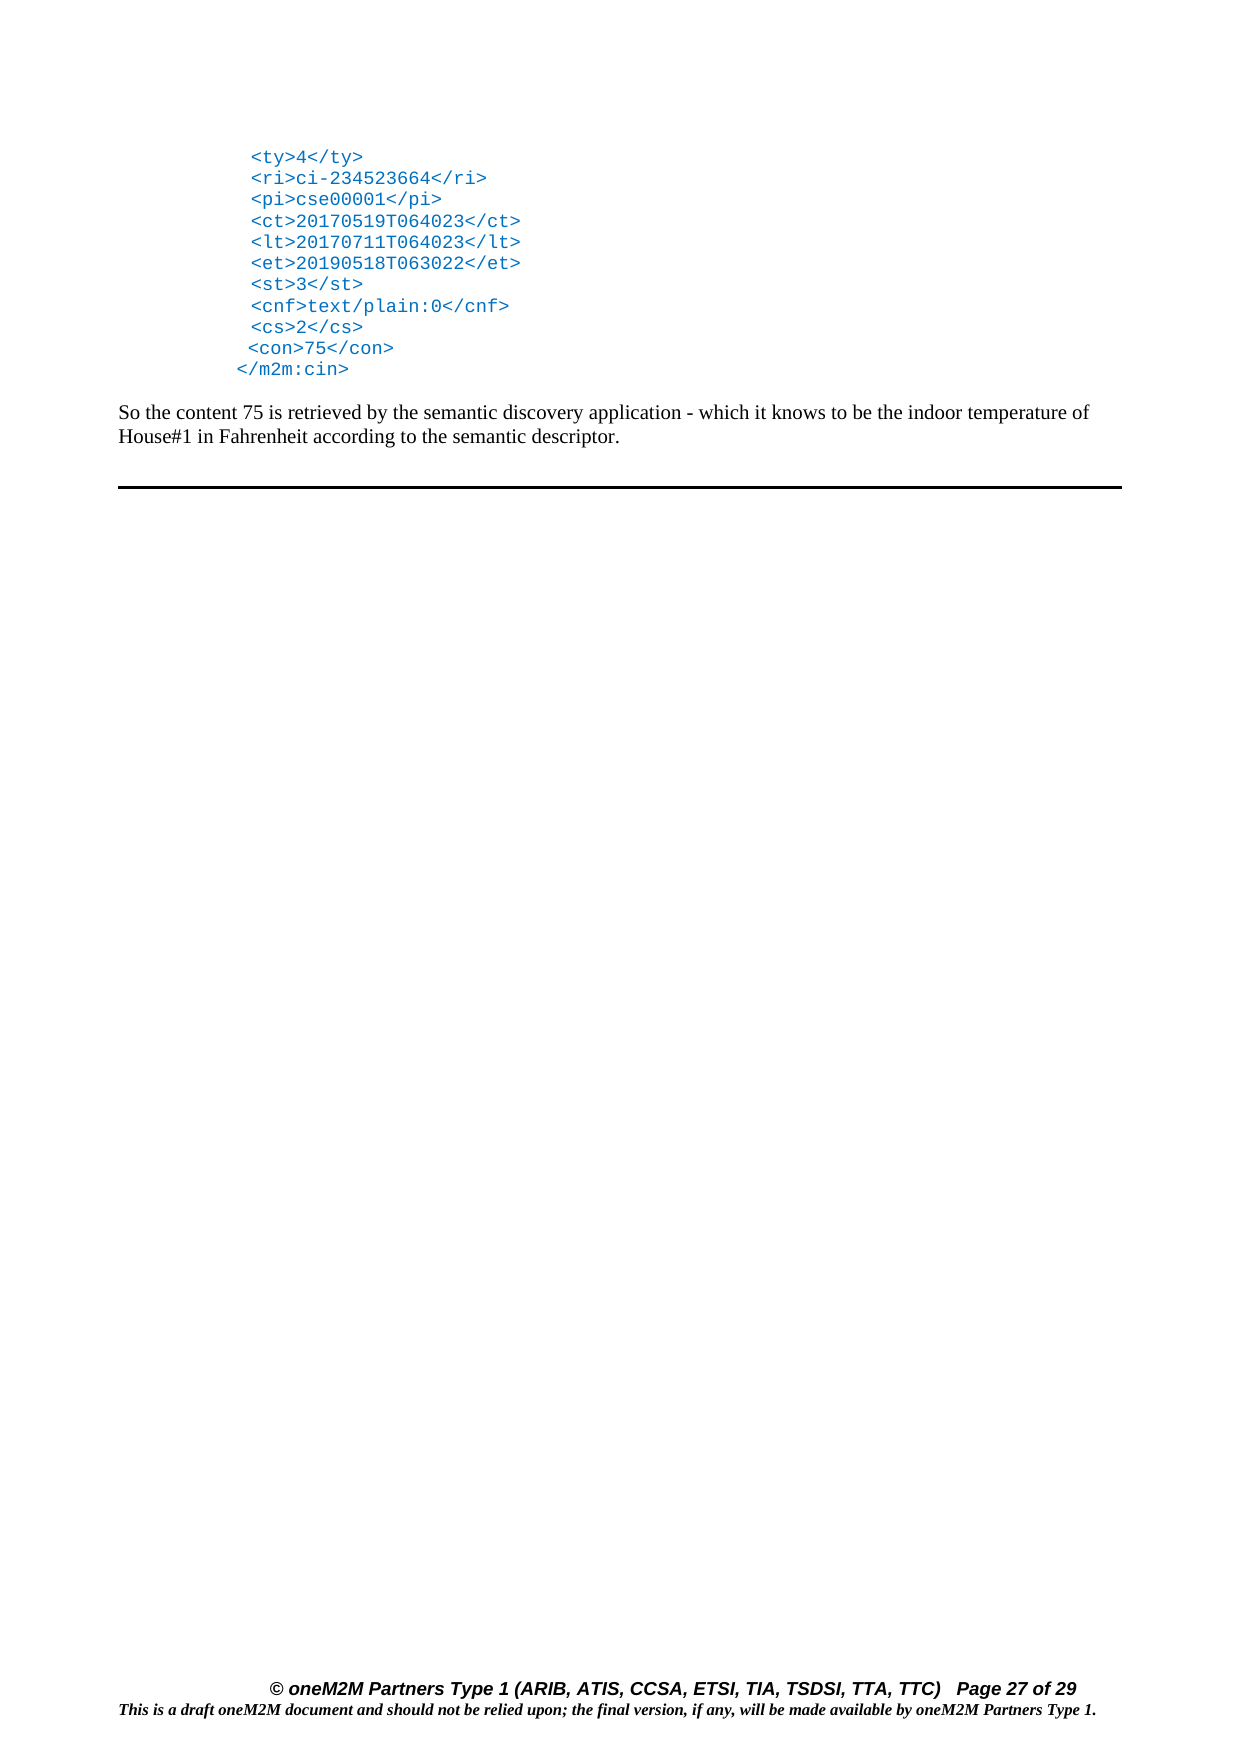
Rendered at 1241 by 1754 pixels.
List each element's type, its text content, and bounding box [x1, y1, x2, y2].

text <cnf>text/plain:0</cnf> [236, 296, 1122, 318]
text <ty>4</ty> [236, 148, 1122, 169]
text So the content 75 is retrieved by the semantic discovery application - which it knows to be the indoor temperature of House#1 in Fahrenheit according to the semantic descriptor. [118, 400, 1122, 448]
text <ri>ci-234523664</ri> [236, 169, 1122, 190]
text <et>20190518T063022</et> [236, 254, 1122, 275]
text <st>3</st> [236, 275, 1122, 296]
text <cs>2</cs> <con>75</con> </m2m:cin> [236, 318, 1122, 381]
text <pi>cse00001</pi> [236, 190, 1122, 211]
text <lt>20170711T064023</lt> [236, 233, 1122, 254]
text <ct>20170519T064023</ct> [236, 211, 1122, 233]
